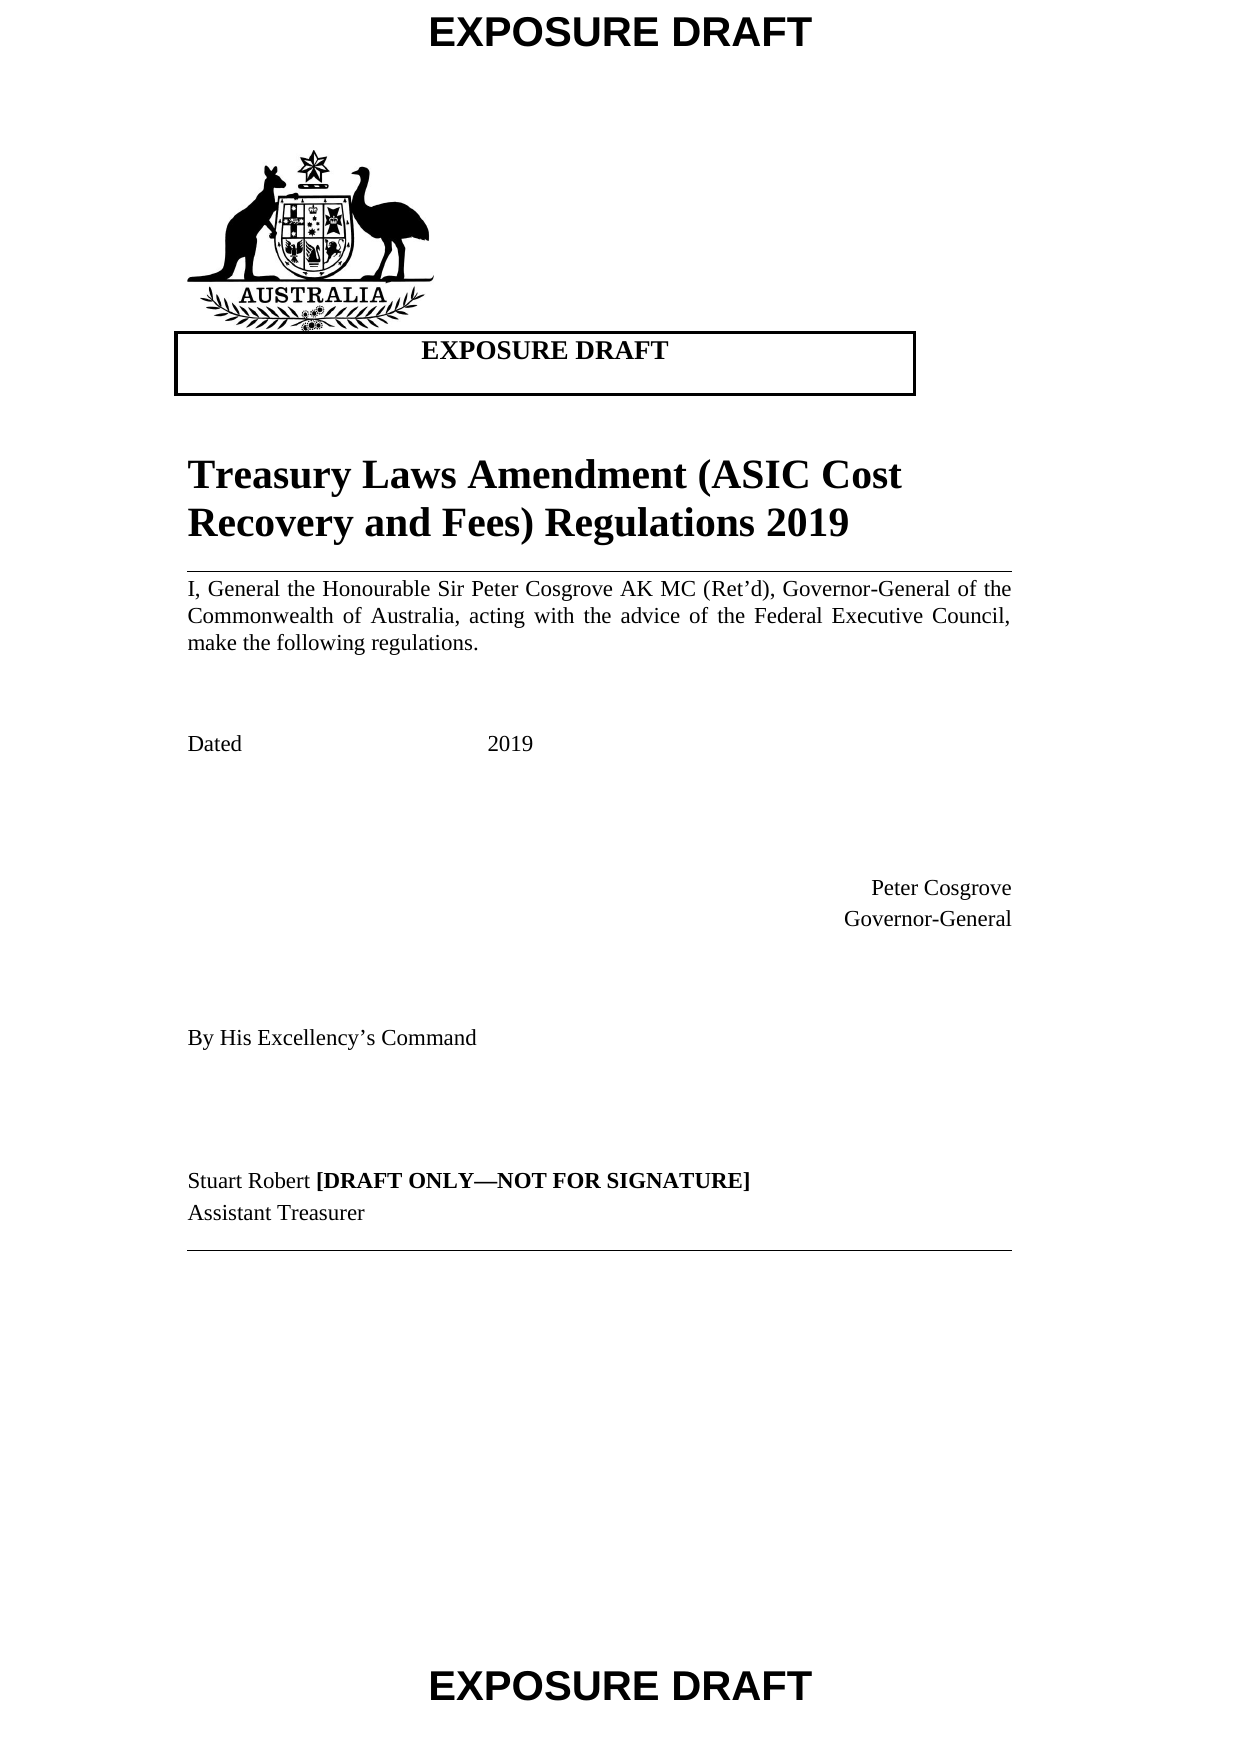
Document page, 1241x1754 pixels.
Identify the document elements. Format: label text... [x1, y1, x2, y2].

text Peter Cosgrove [228, 869, 1012, 900]
text Governor-General [228, 900, 1012, 931]
text Dated 2019 [187, 730, 1012, 756]
text Assistant Treasurer [187, 1194, 1012, 1250]
table_header EXPOSURE DRAFT [178, 334, 913, 393]
text I, General the Honourable Sir Peter Cosgrove AK MC (Ret’d), Governor-General of the Commonwealth of Australia, acting with the advice of the Federal Executive Council, make the following regulations. [187, 572, 1012, 655]
text Stuart Robert [DRAFT ONLY—NOT FOR SIGNATURE] [187, 1163, 1012, 1194]
text By His Excellency’s Command [187, 1019, 1012, 1050]
text Treasury Laws Amendment (ASIC Cost Recovery and Fees) Regulations 2019 [187, 450, 1053, 546]
picture [187, 150, 434, 331]
